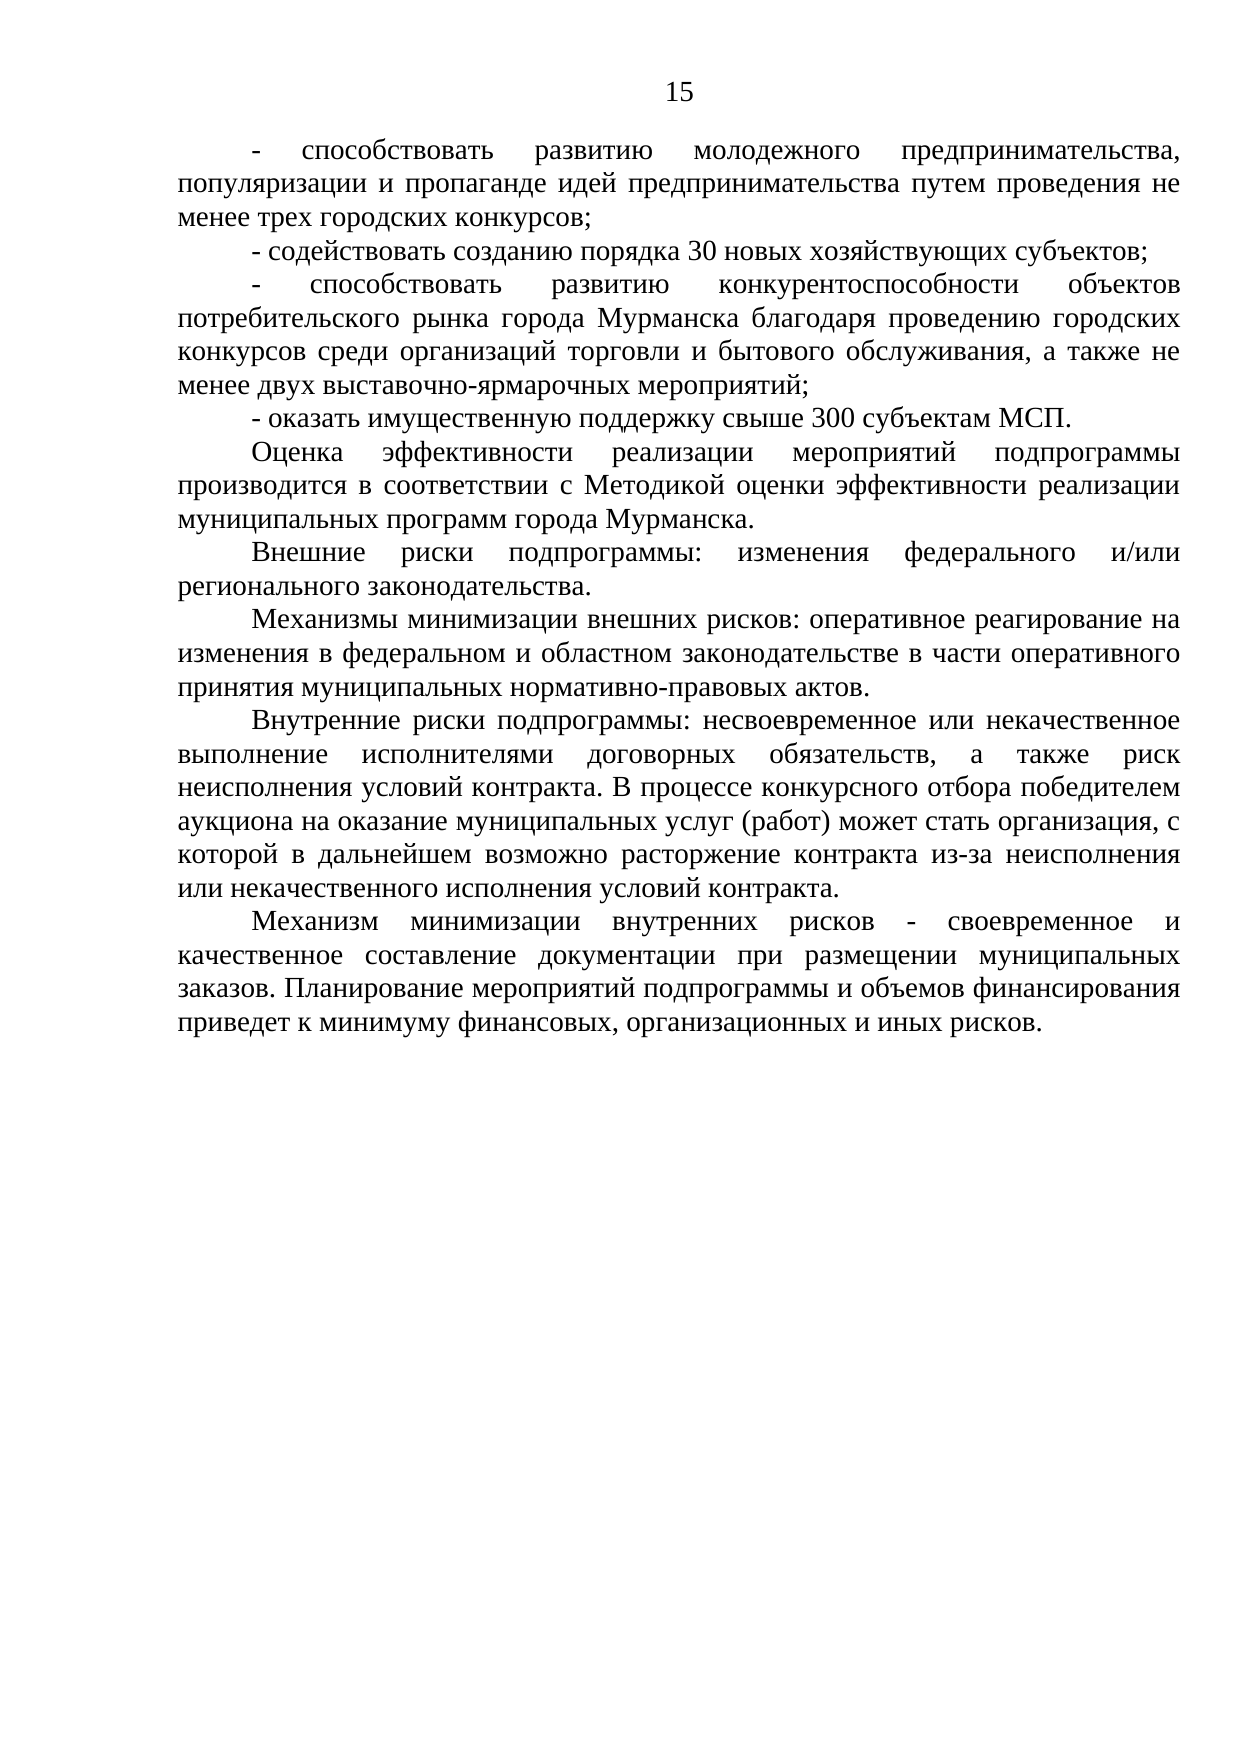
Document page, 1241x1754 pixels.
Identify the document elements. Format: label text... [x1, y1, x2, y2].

text - оказать имущественную поддержку свыше 300 субъектам МСП. [177, 400, 1181, 434]
text - способствовать развитию молодежного предпринимательства, популяризации и пропаганде идей предпринимательства путем проведения не менее трех городских конкурсов; [177, 132, 1181, 233]
text Механизмы минимизации внешних рисков: оперативное реагирование на изменения в федеральном и областном законодательстве в части оперативного принятия муниципальных нормативно-правовых актов. [177, 602, 1181, 702]
text - способствовать развитию конкурентоспособности объектов потребительского рынка города Мурманска благодаря проведению городских конкурсов среди организаций торговли и бытового обслуживания, а также не менее двух выставочно-ярмарочных мероприятий; [177, 266, 1181, 400]
text Внутренние риски подпрограммы: несвоевременное или некачественное выполнение исполнителями договорных обязательств, а также риск неисполнения условий контракта. В процессе конкурсного отбора победителем аукциона на оказание муниципальных услуг (работ) может стать организация, с которой в дальнейшем возможно расторжение контракта из-за неисполнения или некачественного исполнения условий контракта. [177, 702, 1181, 903]
text Внешние риски подпрограммы: изменения федерального и/или регионального законодательства. [177, 534, 1181, 602]
text - содействовать созданию порядка 30 новых хозяйствующих субъектов; [177, 233, 1181, 266]
text Механизм минимизации внутренних рисков - своевременное и качественное составление документации при размещении муниципальных заказов. Планирование мероприятий подпрограммы и объемов финансирования приведет к минимуму финансовых, организационных и иных рисков. [177, 903, 1181, 1038]
text Оценка эффективности реализации мероприятий подпрограммы производится в соответствии с Методикой оценки эффективности реализации муниципальных программ города Мурманска. [177, 434, 1181, 534]
